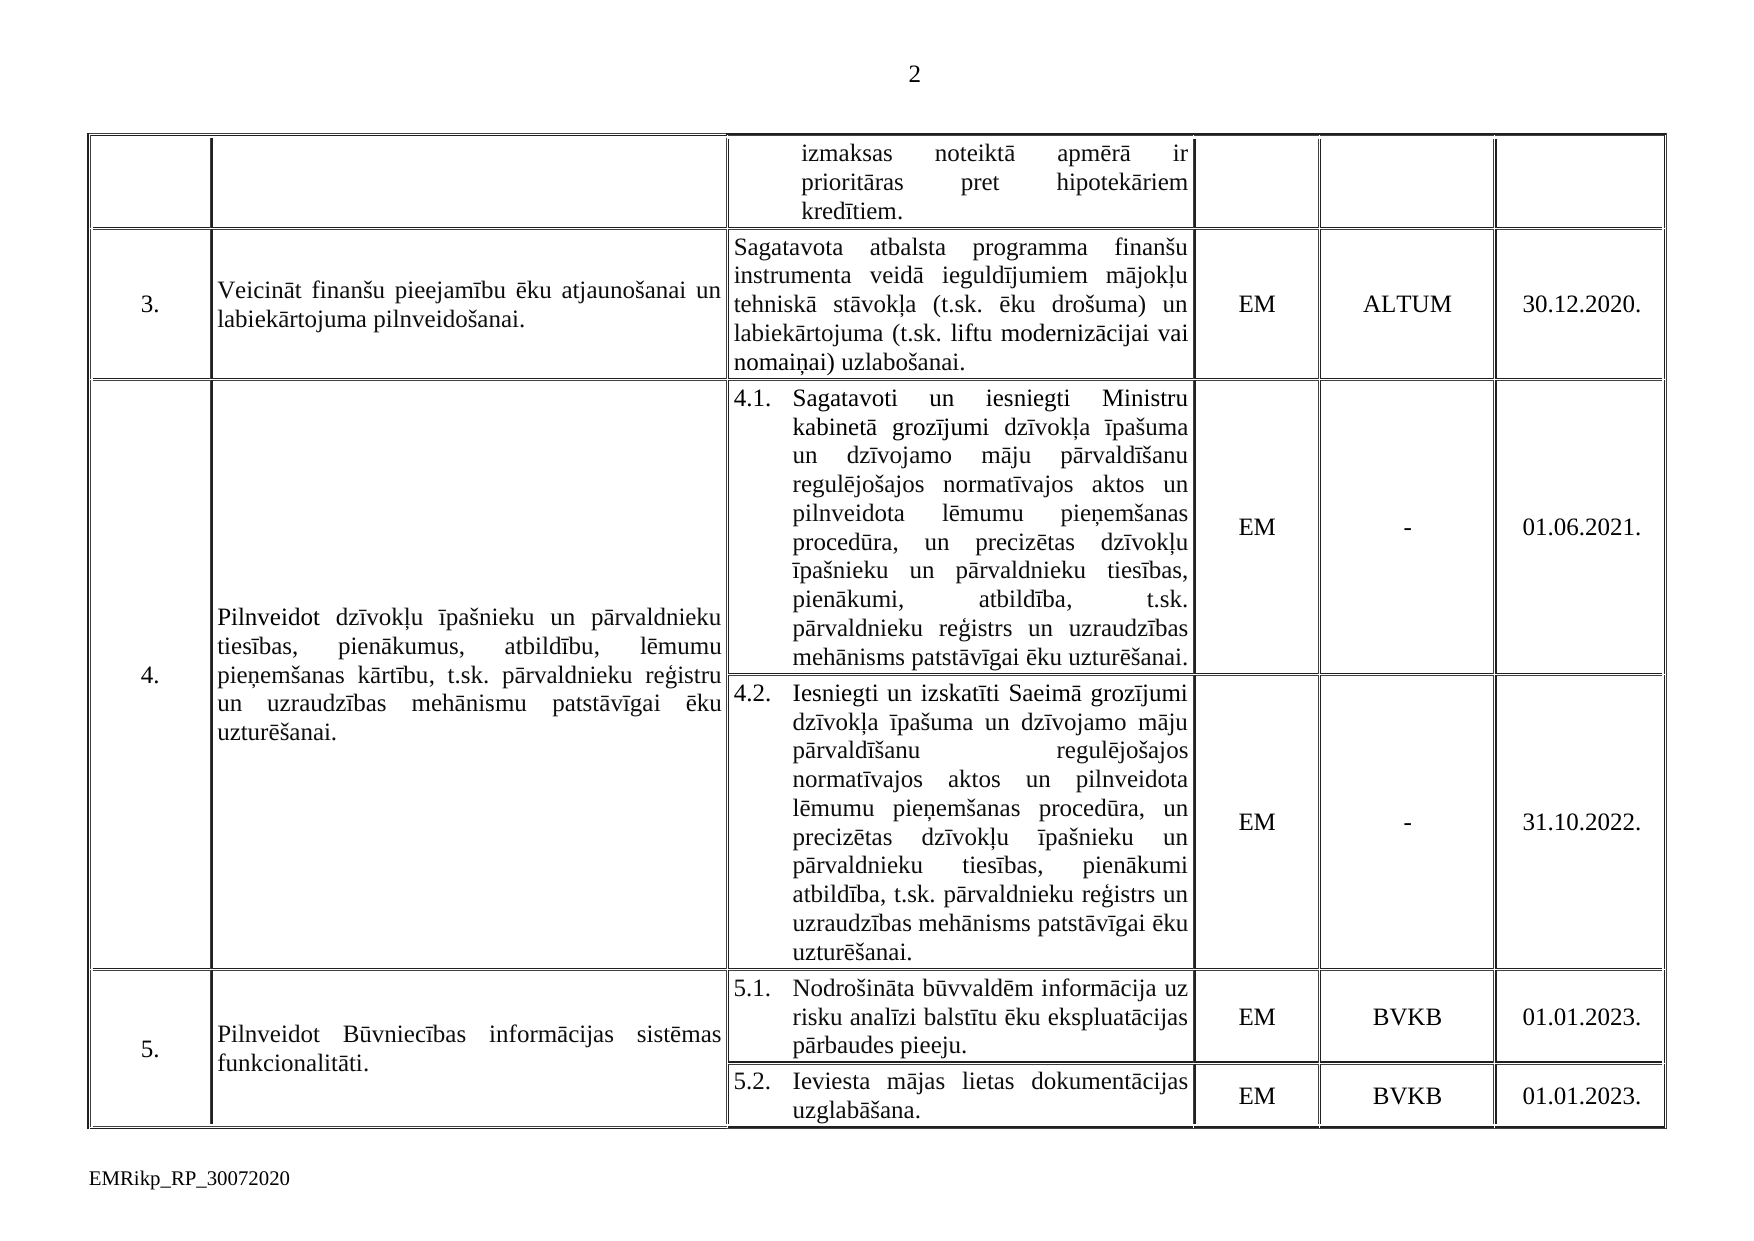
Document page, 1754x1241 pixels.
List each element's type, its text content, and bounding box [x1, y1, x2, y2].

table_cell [728, 135, 1194, 227]
table_cell Pilnveidot dzīvokļu īpašnieku un pārvaldnieku tiesības, pienākumus, atbildību, lēmumu pieņemšanas kārtību, t.sk. pārvaldnieku reģistru un uzraudzības mehānismu patstāvīgai ēku uzturēšanai. [213, 381, 726, 967]
table_cell EM [1196, 971, 1318, 1061]
table_cell 30.12.2020. [1495, 227, 1665, 378]
table_cell Nodrošināta būvvaldēm informācija uz risku analīzi balstītu ēku ekspluatācijas pārbaudes pieeju. [729, 971, 1193, 1061]
table_cell EM [1196, 381, 1318, 673]
table_cell 01.06.2021. [1495, 378, 1665, 673]
table_cell Sagatavota atbalsta programma finanšu instrumenta veidā ieguldījumiem mājokļu tehniskā stāvokļa (t.sk. ēku drošuma) un labiekārtojuma (t.sk. liftu modernizācijai vai nomaiņai) uzlabošanai. [729, 230, 1193, 378]
table_cell 01.01.2023. [1495, 1061, 1664, 1126]
table_cell EM [1196, 676, 1318, 967]
table_cell 3. [89, 227, 211, 378]
table_cell - [1321, 676, 1493, 967]
table_cell - [1320, 135, 1495, 227]
table_cell Ieviesta mājas lietas dokumentācijas uzglabāšana. [728, 1065, 1194, 1126]
table_cell BVKB [1320, 1061, 1495, 1126]
table_cell BVKB [1321, 971, 1493, 1061]
table_cell - [1321, 381, 1493, 673]
table_cell Iesniegti un izskatīti Saeimā grozījumi dzīvokļa īpašuma un dzīvojamo māju pārvaldīšanu regulējošajos normatīvajos aktos un pilnveidota lēmumu pieņemšanas procedūra, un precizētas dzīvokļu īpašnieku un pārvaldnieku tiesības, pienākumi atbildība, t.sk. pārvaldnieku reģistrs un uzraudzības mehānisms patstāvīgai ēku uzturēšanai. [729, 676, 1193, 967]
table_cell 5. [91, 968, 211, 1126]
table_cell EM [1194, 1065, 1320, 1126]
table_cell 30.12.2020. [1495, 136, 1664, 227]
table_cell Veicināt finanšu pieejamību ēku atjaunošanai un labiekārtojuma pilnveidošanai. [213, 230, 726, 378]
table_cell Sagatavoti un iesniegti Ministru kabinetā grozījumi dzīvokļa īpašuma un dzīvojamo māju pārvaldīšanu regulējošajos normatīvajos aktos un pilnveidota lēmumu pieņemšanas procedūra, un precizētas dzīvokļu īpašnieku un pārvaldnieku tiesības, pienākumi, atbildība, t.sk. pārvaldnieku reģistrs un uzraudzības mehānisms patstāvīgai ēku uzturēšanai. [729, 381, 1193, 673]
table_cell 31.10.2022. [1495, 673, 1665, 967]
table_cell ALTUM [1321, 230, 1493, 378]
table_cell EM [1194, 136, 1320, 227]
table_cell Pilnveidot Būvniecības informācijas sistēmas funkcionalitāti. [211, 971, 728, 1126]
table_cell EM [1196, 230, 1318, 378]
table_cell 4. [89, 378, 211, 967]
table_cell 01.01.2023. [1497, 968, 1664, 1061]
